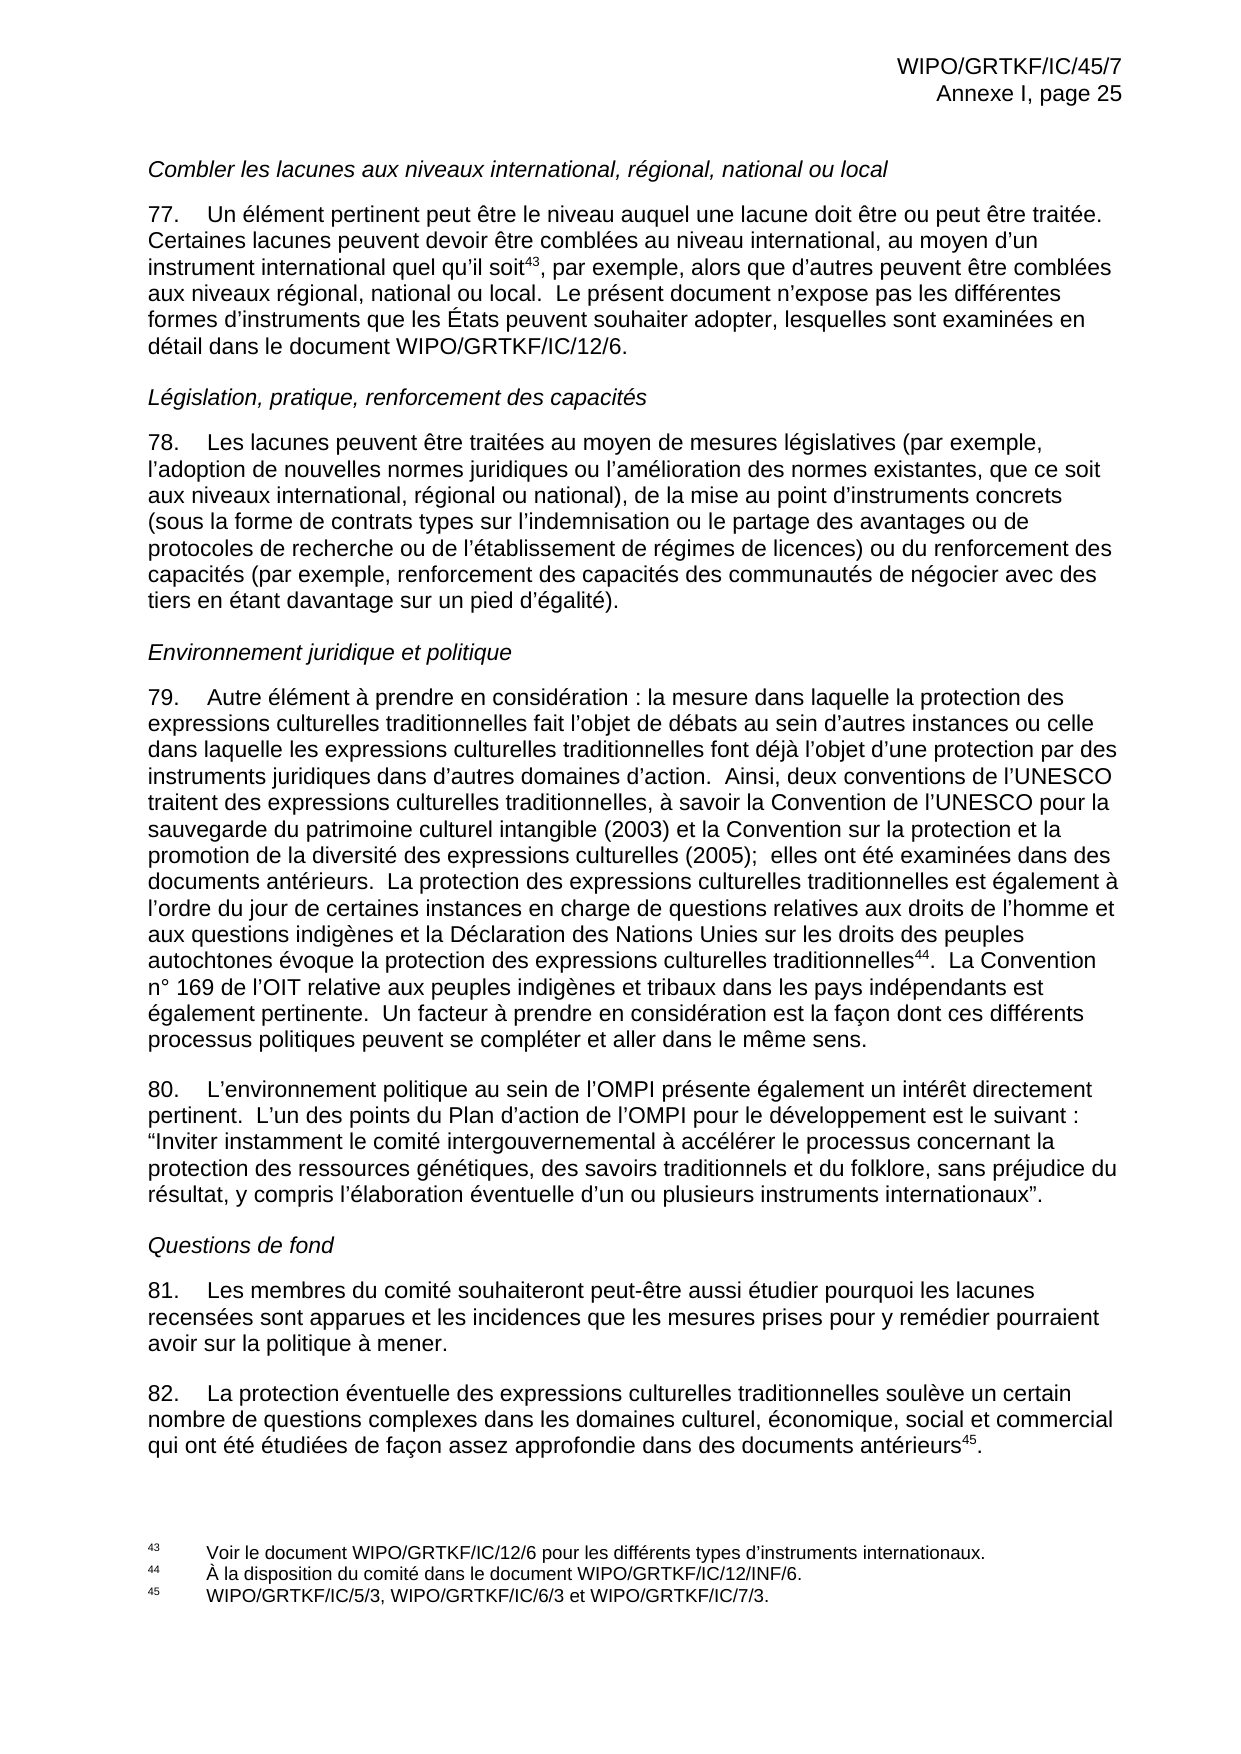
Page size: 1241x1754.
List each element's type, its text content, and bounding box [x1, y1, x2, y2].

text La protection éventuelle des expressions culturelles traditionnelles soulève un certain nombre de questions complexes dans les domaines culturel, économique, social et commercial qui ont été étudiées de façon assez approfondie dans des documents antérieurs. [148, 1379, 1122, 1458]
text L’environnement politique au sein de l’OMPI présente également un intérêt directement pertinent. L’un des points du Plan d’action de l’OMPI pour le développement est le suivant : “Inviter instamment le comité intergouvernemental à accélérer le processus concernant la protection des ressources génétiques, des savoirs traditionnels et du folklore, sans préjudice du résultat, y compris l’élaboration éventuelle d’un ou plusieurs instruments internationaux”. [148, 1076, 1122, 1207]
subtitle Combler les lacunes aux niveaux international, régional, national ou local [148, 156, 1122, 182]
subtitle Législation, pratique, renforcement des capacités [148, 384, 1122, 410]
text Les lacunes peuvent être traitées au moyen de mesures législatives (par exemple, l’adoption de nouvelles normes juridiques ou l’amélioration des normes existantes, que ce soit aux niveaux international, régional ou national), de la mise au point d’instruments concrets (sous la forme de contrats types sur l’indemnisation ou le partage des avantages ou de protocoles de recherche ou de l’établissement de régimes de licences) ou du renforcement des capacités (par exemple, renforcement des capacités des communautés de négocier avec des tiers en étant davantage sur un pied d’égalité). [148, 429, 1122, 614]
subtitle Questions de fond [148, 1232, 1122, 1259]
text Les membres du comité souhaiteront peut-être aussi étudier pourquoi les lacunes recensées sont apparues et les incidences que les mesures prises pour y remédier pourraient avoir sur la politique à mener. [148, 1277, 1122, 1357]
text Autre élément à prendre en considération : la mesure dans laquelle la protection des expressions culturelles traditionnelles fait l’objet de débats au sein d’autres instances ou celle dans laquelle les expressions culturelles traditionnelles font déjà l’objet d’une protection par des instruments juridiques dans d’autres domaines d’action. Ainsi, deux conventions de l’UNESCO traitent des expressions culturelles traditionnelles, à savoir la Convention de l’UNESCO pour la sauvegarde du patrimoine culturel intangible (2003) et la Convention sur la protection et la promotion de la diversité des expressions culturelles (2005); elles ont été examinées dans des documents antérieurs. La protection des expressions culturelles traditionnelles est également à l’ordre du jour de certaines instances en charge de questions relatives aux droits de l’homme et aux questions indigènes et la Déclaration des Nations Unies sur les droits des peuples autochtones évoque la protection des expressions culturelles traditionnelles. La Convention n° 169 de l’OIT relative aux peuples indigènes et tribaux dans les pays indépendants est également pertinente. Un facteur à prendre en considération est la façon dont ces différents processus politiques peuvent se compléter et aller dans le même sens. [148, 684, 1122, 1053]
subtitle Environnement juridique et politique [148, 639, 1122, 665]
text Un élément pertinent peut être le niveau auquel une lacune doit être ou peut être traitée. Certaines lacunes peuvent devoir être comblées au niveau international, au moyen d’un instrument international quel qu’il soit, par exemple, alors que d’autres peuvent être comblées aux niveaux régional, national ou local. Le présent document n’expose pas les différentes formes d’instruments que les États peuvent souhaiter adopter, lesquelles sont examinées en détail dans le document WIPO/GRTKF/IC/12/6. [148, 201, 1122, 359]
